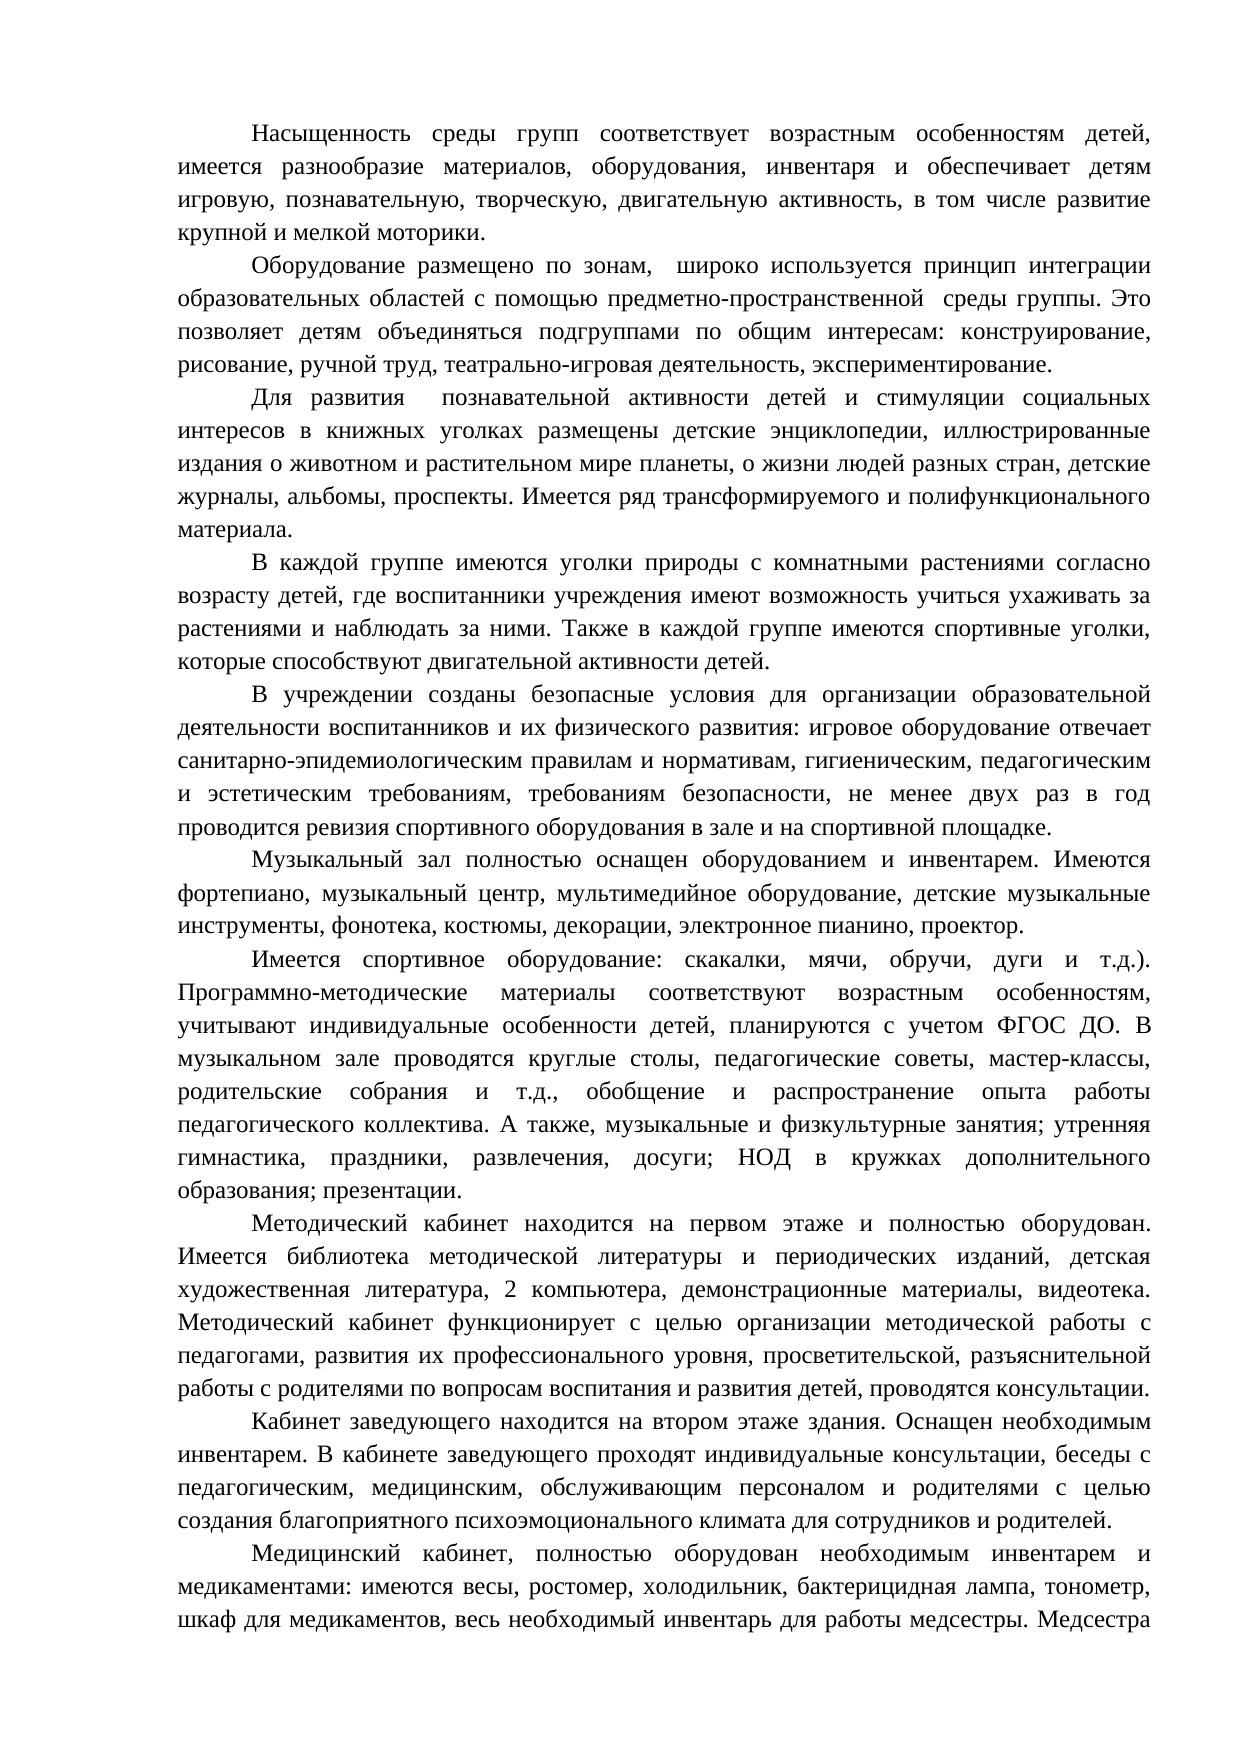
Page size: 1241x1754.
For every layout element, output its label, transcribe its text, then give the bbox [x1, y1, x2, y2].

text Музыкальный зал полностью оснащен оборудованием и инвентарем. Имеются фортепиано, музыкальный центр, мультимедийное оборудование, детские музыкальные инструменты, фонотека, костюмы, декорации, электронное пианино, проектор. [177, 844, 1152, 939]
text Оборудование размещено по зонам, широко используется принцип интеграции образовательных областей с помощью предметно-пространственной среды группы. Это позволяет детям объединяться подгруппами по общим интересам: конструирование, рисование, ручной труд, театрально-игровая деятельность, экспериментирование. [177, 250, 1152, 378]
text Имеется спортивное оборудование: скакалки, мячи, обручи, дуги и т.д.). Программно-методические материалы соответствуют возрастным особенностям, учитывают индивидуальные особенности детей, планируются с учетом ФГОС ДО. В музыкальном зале проводятся круглые столы, педагогические советы, мастер-классы, родительские собрания и т.д., обобщение и распространение опыта работы педагогического коллектива. А также, музыкальные и физкультурные занятия; утренняя гимнастика, праздники, развлечения, досуги; НОД в кружках дополнительного образования; презентации. [177, 944, 1152, 1203]
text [177, 1538, 1152, 1633]
text Кабинет заведующего находится на втором этаже здания. Оснащен необходимым инвентарем. В кабинете заведующего проходят индивидуальные консультации, беседы с педагогическим, медицинским, обслуживающим персоналом и родителями с целью создания благоприятного психоэмоционального климата для сотрудников и родителей. [177, 1406, 1152, 1534]
text В каждой группе имеются уголки природы с комнатными растениями согласно возрасту детей, где воспитанники учреждения имеют возможность учиться ухаживать за растениями и наблюдать за ними. Также в каждой группе имеются спортивные уголки, которые способствуют двигательной активности детей. [177, 547, 1152, 675]
text В учреждении созданы безопасные условия для организации образовательной деятельности воспитанников и их физического развития: игровое оборудование отвечает санитарно-эпидемиологическим правилам и нормативам, гигиеническим, педагогическим и эстетическим требованиям, требованиям безопасности, не менее двух раз в год проводится ревизия спортивного оборудования в зале и на спортивной площадке. [177, 679, 1152, 840]
text Методический кабинет находится на первом этаже и полностью оборудован. Имеется библиотека методической литературы и периодических изданий, детская художественная литература, 2 компьютера, демонстрационные материалы, видеотека. Методический кабинет функционирует с целью организации методической работы с педагогами, развития их профессионального уровня, просветительской, разъяснительной работы с родителями по вопросам воспитания и развития детей, проводятся консультации. [177, 1208, 1152, 1402]
text Для развития познавательной активности детей и стимуляции социальных интересов в книжных уголках размещены детские энциклопедии, иллюстрированные издания о животном и растительном мире планеты, о жизни людей разных стран, детские журналы, альбомы, проспекты. Имеется ряд трансформируемого и полифункционального материала. [177, 382, 1152, 543]
text Насыщенность среды групп соответствует возрастным особенностям детей, имеется разнообразие материалов, оборудования, инвентаря и обеспечивает детям игровую, познавательную, творческую, двигательную активность, в том числе развитие крупной и мелкой моторики. [177, 118, 1152, 246]
